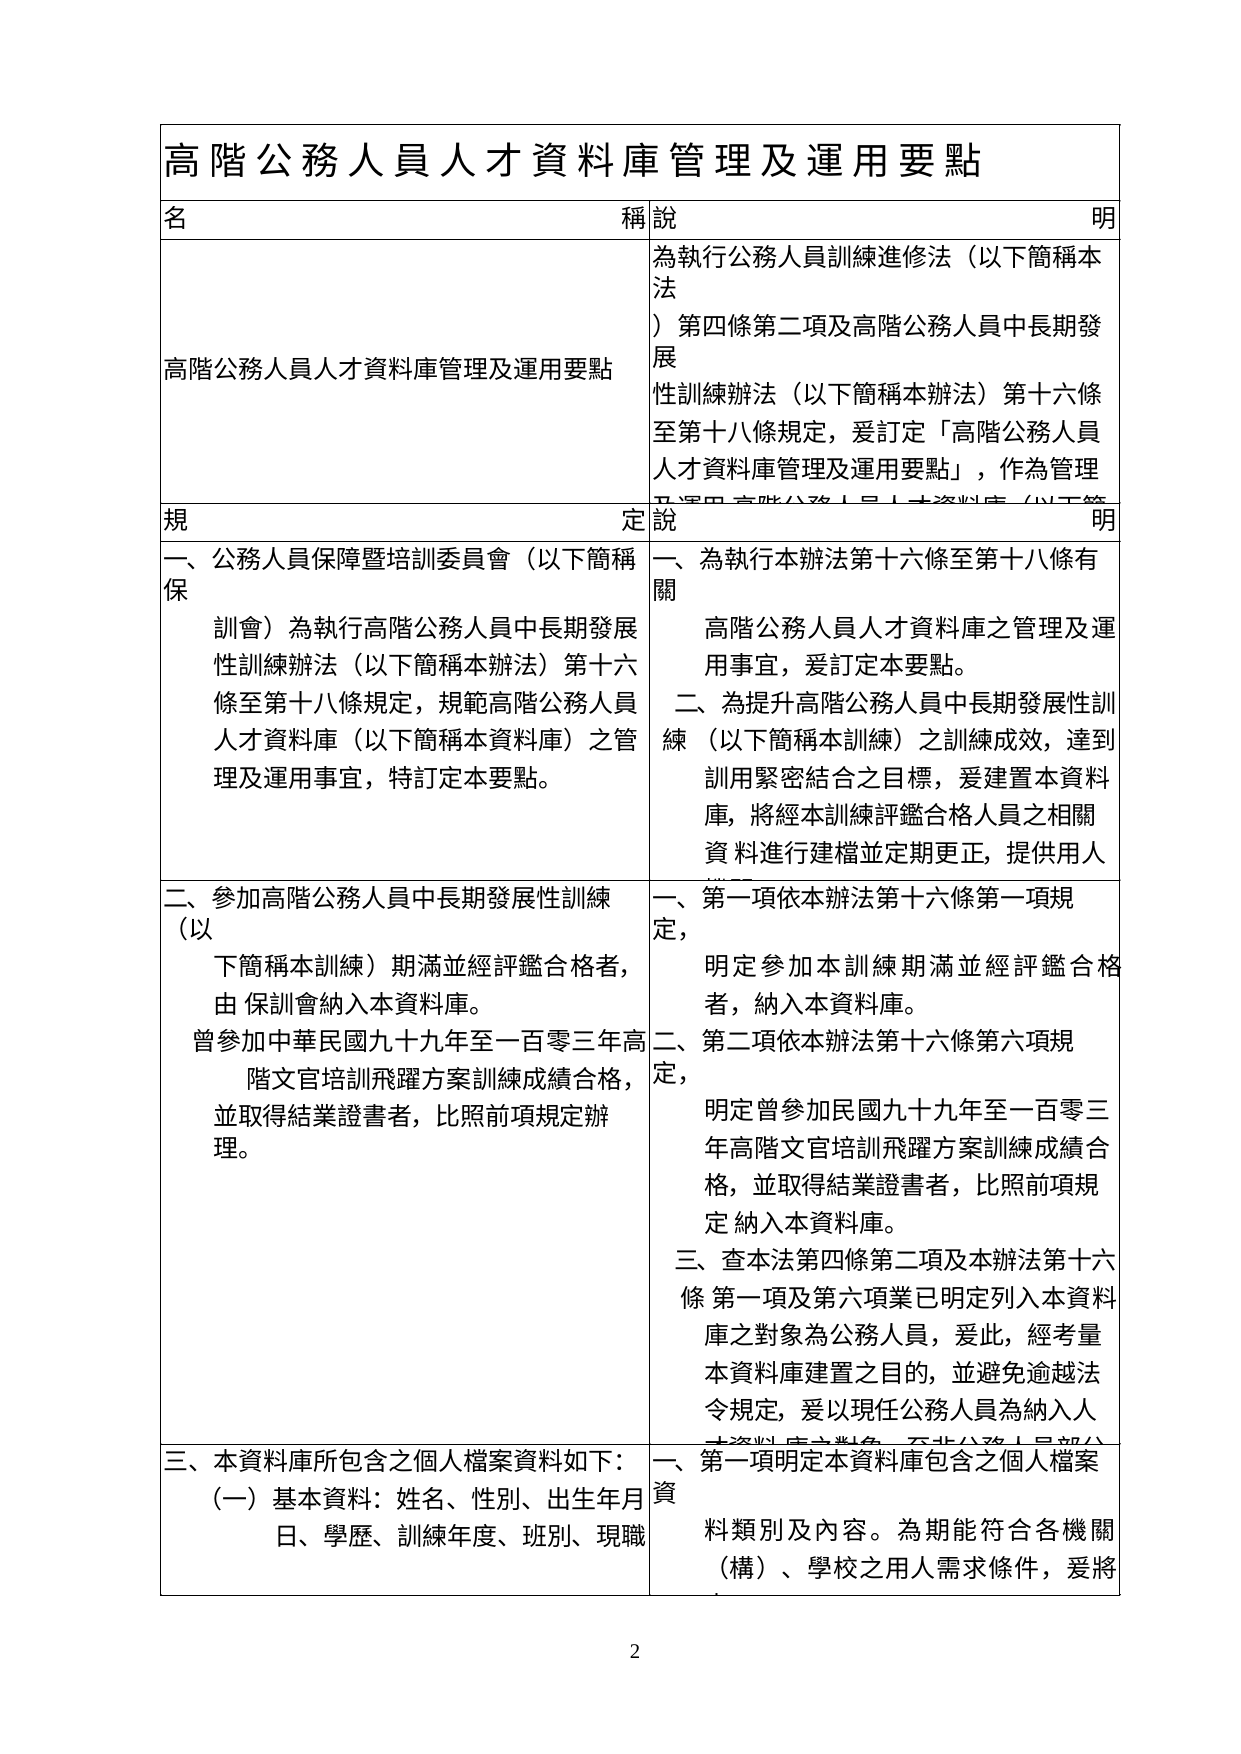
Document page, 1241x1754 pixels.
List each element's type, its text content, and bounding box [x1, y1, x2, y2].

table_cell 二、參加高階公務人員中長期發展性訓練（以 下簡稱本訓練）期滿並經評鑑合格者，由 保訓會納入本資料庫。 曾參加中華民國九十九年至一百零三年高階文官培訓飛躍方案訓練成績合格， 並取得結業證書者，比照前項規定辦理。 [161, 881, 649, 1443]
table_cell 為執行公務人員訓練進修法（以下簡稱本法 ）第四條第二項及高階公務人員中長期發展 性訓練辦法（以下簡稱本辦法）第十六條至第十八條規定，爰訂定「高階公務人員人才資料庫管理及運用要點」，作為管理及運用 高階公務人員人才資料庫（以下簡稱本資料庫）之依據。 [650, 240, 1119, 502]
table_cell 三、本資料庫所包含之個人檔案資料如下： （一）基本資料：姓名、性別、出生年月日、學歷、訓練年度、班別、現職 [161, 1445, 649, 1594]
table_cell 明 [1092, 504, 1119, 541]
table_cell 定 [621, 504, 649, 541]
table_cell 一、第一項依本辦法第十六條第一項規定， 明定參加本訓練期滿並經評鑑合格者，納入本資料庫。 二、第二項依本辦法第十六條第六項規定， 明定曾參加民國九十九年至一百零三年高階文官培訓飛躍方案訓練成績合格，並取得結業證書者，比照前項規定 納入本資料庫。 三、查本法第四條第二項及本辦法第十六條 第一項及第六項業已明定列入本資料 庫之對象為公務人員，爰此，經考量本資料庫建置之目的，並避免逾越法令規定，爰以現任公務人員為納入人才資料 庫之對象，至非公務人員部分暫不予納入本要點規範。 [650, 881, 1119, 1443]
table_cell 一、公務人員保障暨培訓委員會（以下簡稱保 訓會）為執行高階公務人員中長期發展性訓練辦法（以下簡稱本辦法）第十六條至第十八條規定，規範高階公務人員人才資料庫（以下簡稱本資料庫）之管理及運用事宜，特訂定本要點。 [161, 542, 649, 880]
text 2 [629, 1638, 1015, 1663]
table_cell 名 [161, 201, 621, 239]
table_cell 一、為執行本辦法第十六條至第十八條有關 高階公務人員人才資料庫之管理及運用事宜，爰訂定本要點。 二、為提升高階公務人員中長期發展性訓練 （以下簡稱本訓練）之訓練成效，達到 訓用緊密結合之目標，爰建置本資料庫，將經本訓練評鑑合格人員之相關資 料進行建檔並定期更正，提供用人機關 （構）、學校遴用高階公務人才之參考。 [650, 542, 1119, 880]
table_cell 高階公務人員人才資料庫管理及運用要點 [161, 240, 649, 502]
table_cell 一、第一項明定本資料庫包含之個人檔案資 料類別及內容。為期能符合各機關（構）、學校之用人需求條件，爰將本 資料庫內容分為基本資料、學習紀錄、 [650, 1445, 1119, 1594]
table_cell 規 [161, 504, 621, 541]
table_header 高 階 公 務 人 員 人 才 資 料 庫 管 理 及 運 用 要 點 [161, 125, 1119, 200]
table_cell 說 [650, 504, 1092, 541]
table_cell 說 [650, 201, 1092, 239]
table_cell 稱 [621, 201, 649, 239]
table_cell 明 [1092, 201, 1119, 239]
